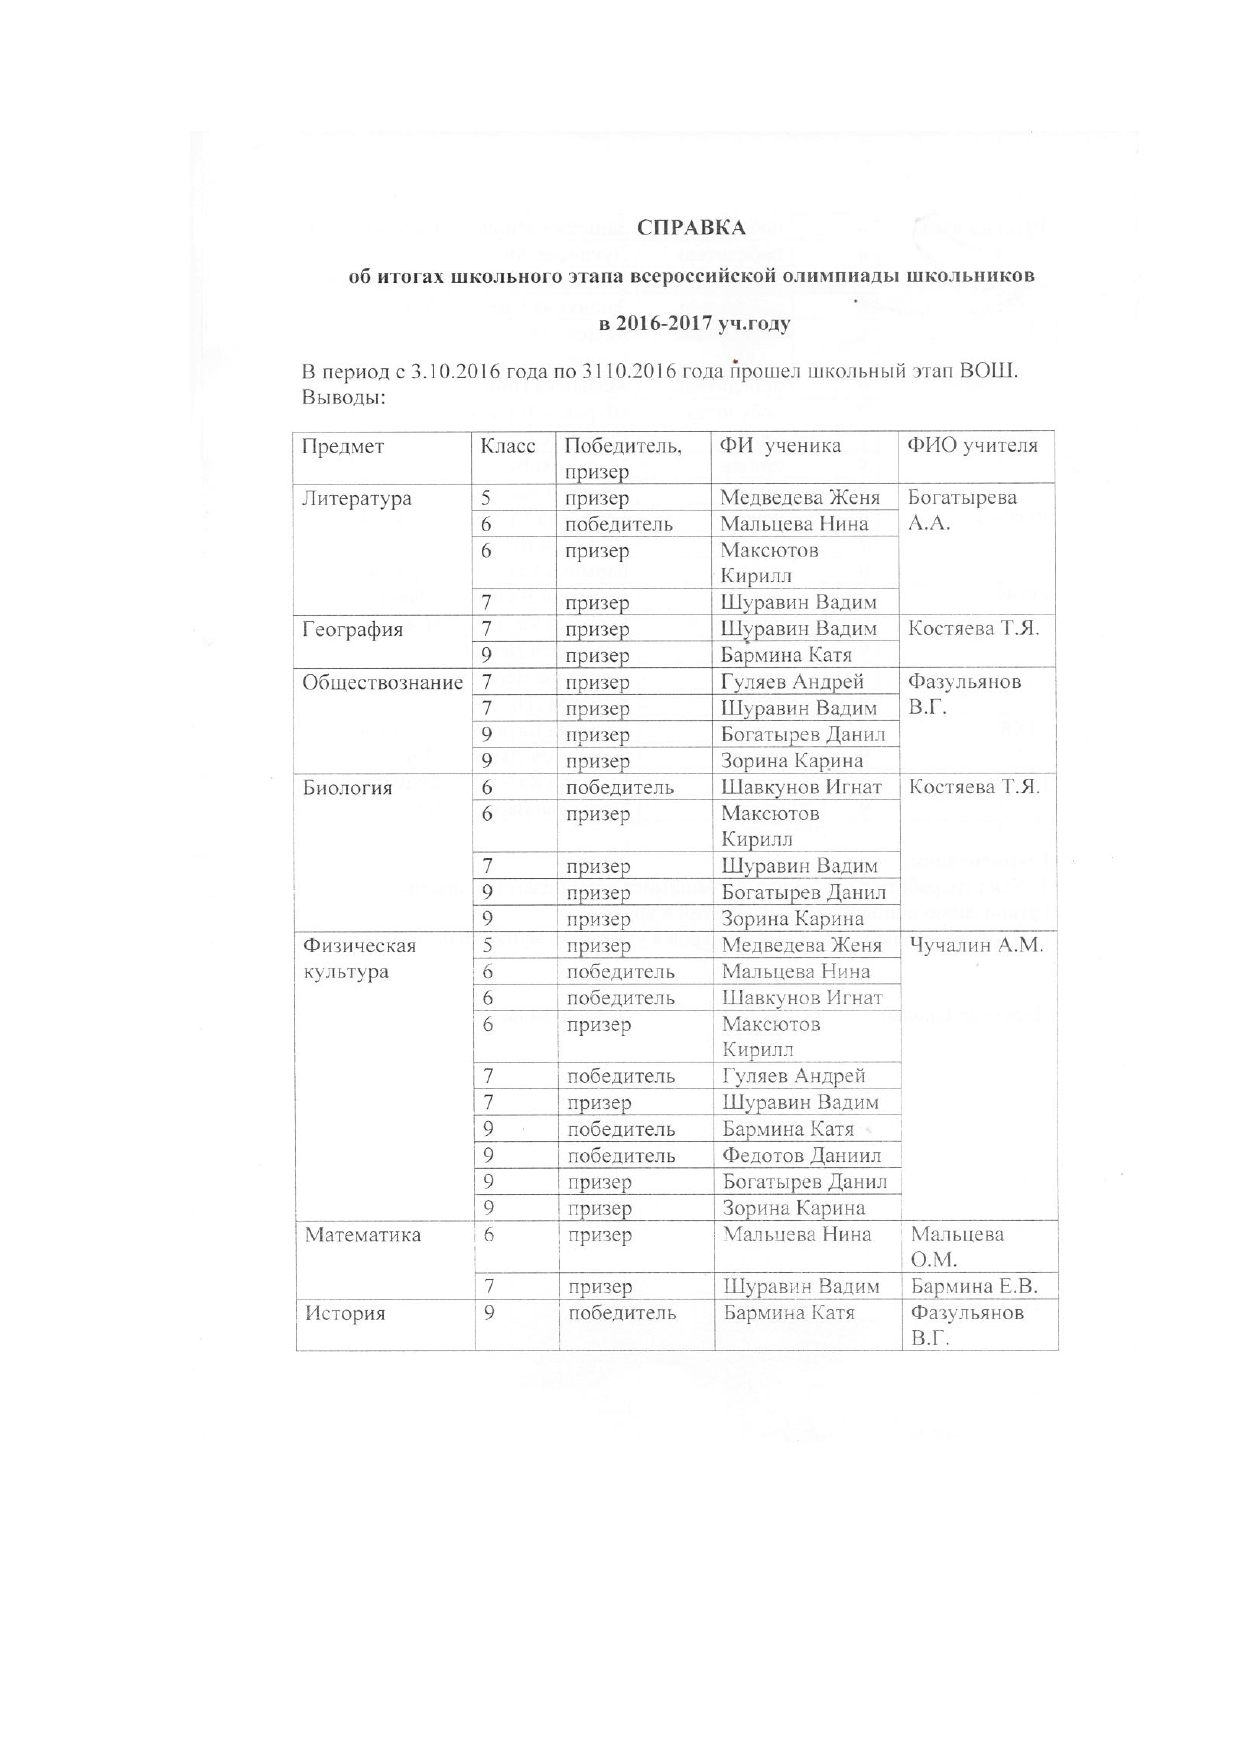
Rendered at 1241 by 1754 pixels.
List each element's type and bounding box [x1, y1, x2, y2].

picture [177, 118, 1152, 1458]
